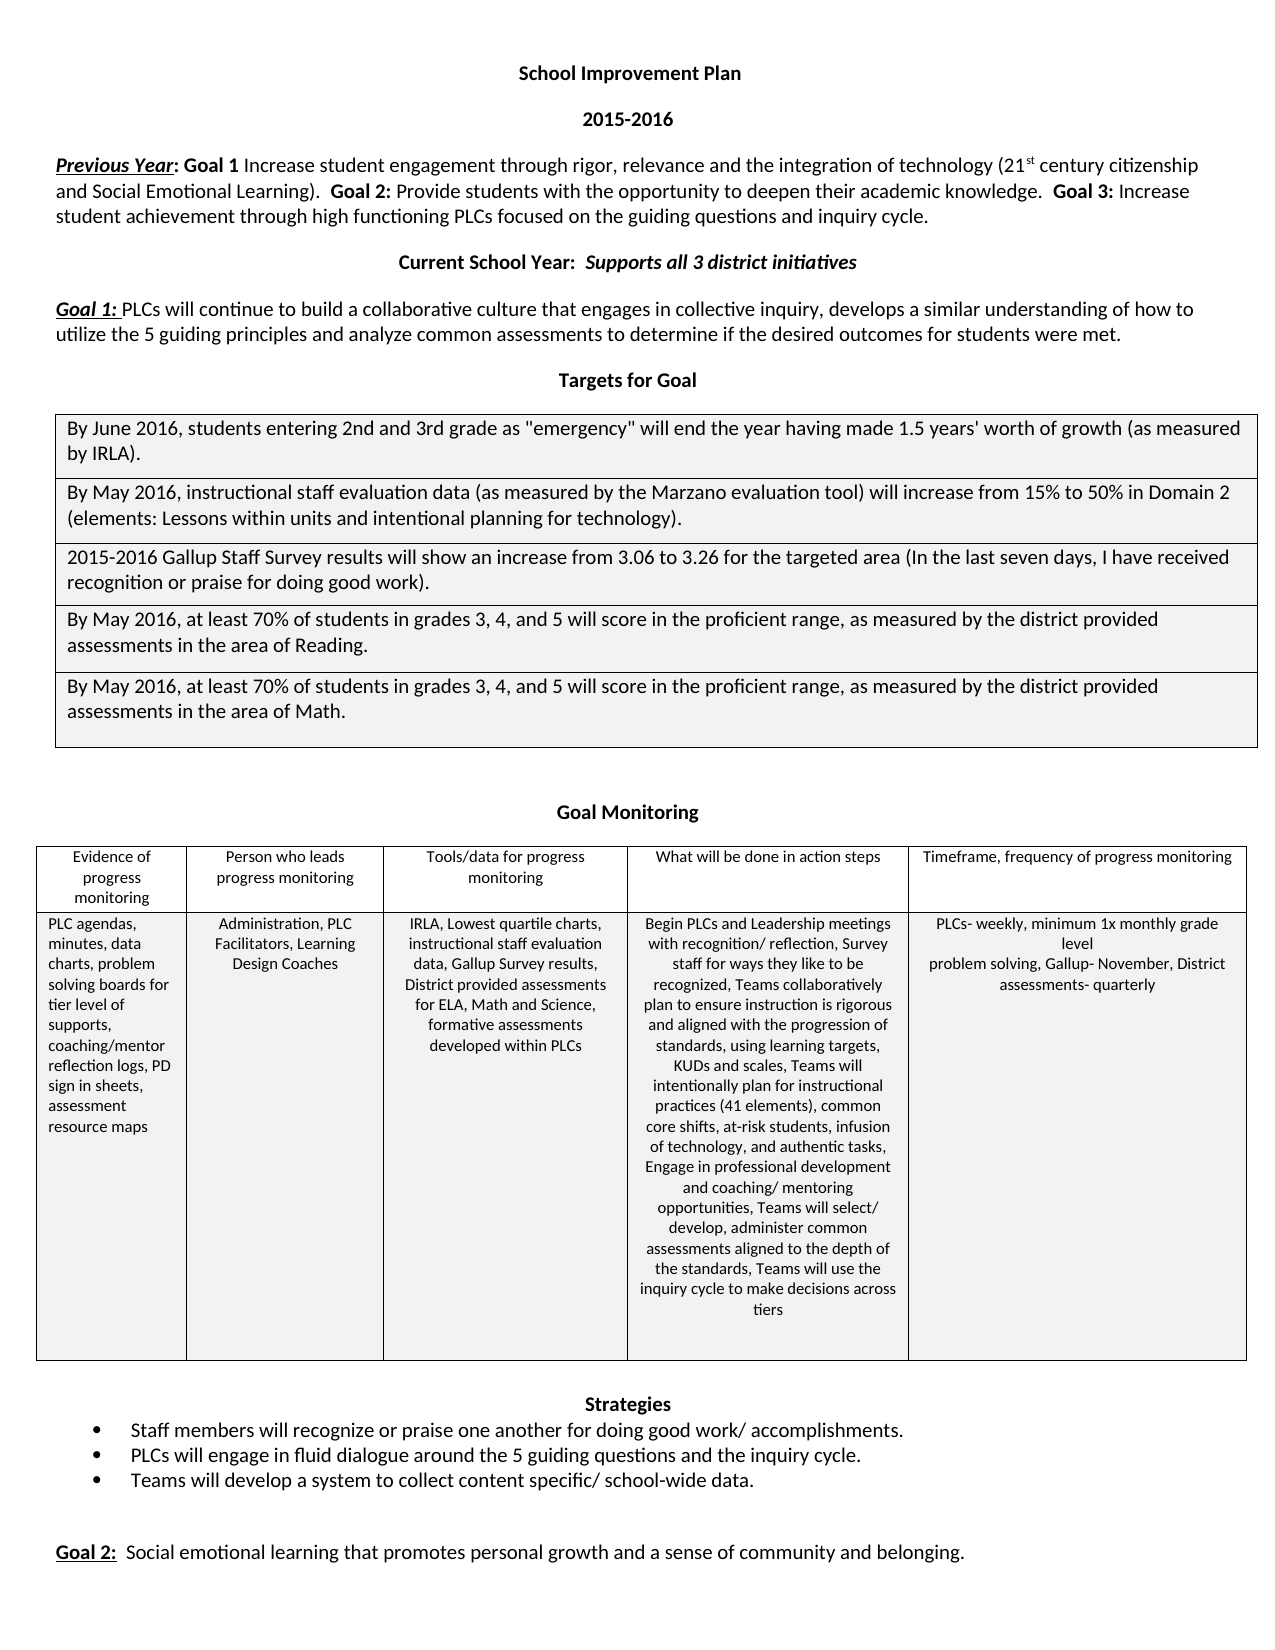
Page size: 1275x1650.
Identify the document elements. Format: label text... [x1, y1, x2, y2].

text School Improvement Plan [56, 60, 1200, 85]
table_cell By May 2016, at least 70% of students in grades 3, 4, and 5 will score in the proficient range, as measured by the district provided assessments in the area of Math. [56, 673, 1257, 747]
list Staff members will recognize or praise one another for doing good work/ accomplishments. [93, 1417, 1200, 1442]
table_cell Begin PLCs and Leadership meetings with recognition/ reflection, Survey staff for ways they like to be recognized, Teams collaboratively plan to ensure instruction is rigorous and aligned with the progression of standards, using learning targets, KUDs and scales, Teams will intentionally plan for instructional practices (41 elements), common core shifts, at-risk students, infusion of technology, and authentic tasks, Engage in professional development and coaching/ mentoring opportunities, Teams will select/ develop, administer common assessments aligned to the depth of the standards, Teams will use the inquiry cycle to make decisions across tiers [628, 913, 908, 1360]
text Targets for Goal [56, 367, 1200, 393]
table_header Timeframe, frequency of progress monitoring [909, 847, 1246, 912]
table_header By June 2016, students entering 2nd and 3rd grade as "emergency" will end the year having made 1.5 years' worth of growth (as measured by IRLA). [56, 415, 1257, 478]
list Teams will develop a system to collect content specific/ school-wide data. [93, 1468, 1200, 1493]
table_header Person who leads progress monitoring [187, 847, 383, 912]
text Goal Monitoring [56, 799, 1200, 825]
text Current School Year: Supports all 3 district initiatives [56, 249, 1200, 275]
table_cell PLCs- weekly, minimum 1x monthly grade level problem solving, Gallup- November, District assessments- quarterly [909, 913, 1246, 1360]
list PLCs will engage in fluid dialogue around the 5 guiding questions and the inquiry cycle. [93, 1442, 1200, 1468]
text Strategies [56, 1391, 1200, 1417]
text Previous Year: Goal 1 Increase student engagement through rigor, relevance and the integration of technology (21st century citizenship and Social Emotional Learning). Goal 2: Provide students with the opportunity to deepen their academic knowledge. Goal 3: Increase student achievement through high functioning PLCs focused on the guiding questions and inquiry cycle. [56, 152, 1200, 229]
text 2015-2016 [56, 106, 1200, 132]
table_header What will be done in action steps [628, 847, 908, 912]
table_header Evidence of progress monitoring [37, 847, 186, 912]
table_header Tools/data for progress monitoring [384, 847, 627, 912]
table_cell By May 2016, instructional staff evaluation data (as measured by the Marzano evaluation tool) will increase from 15% to 50% in Domain 2 (elements: Lessons within units and intentional planning for technology). [56, 479, 1257, 543]
table_cell 2015-2016 Gallup Staff Survey results will show an increase from 3.06 to 3.26 for the targeted area (In the last seven days, I have received recognition or praise for doing good work). [56, 544, 1257, 605]
table_cell IRLA, Lowest quartile charts, instructional staff evaluation data, Gallup Survey results, District provided assessments for ELA, Math and Science, formative assessments developed within PLCs [384, 913, 627, 1360]
table_cell PLC agendas, minutes, data charts, problem solving boards for tier level of supports, coaching/mentor reflection logs, PD sign in sheets, assessment resource maps [37, 913, 186, 1360]
text Goal 1: PLCs will continue to build a collaborative culture that engages in collective inquiry, develops a similar understanding of how to utilize the 5 guiding principles and analyze common assessments to determine if the desired outcomes for students were met. [56, 296, 1200, 347]
table_cell By May 2016, at least 70% of students in grades 3, 4, and 5 will score in the proficient range, as measured by the district provided assessments in the area of Reading. [56, 606, 1257, 672]
table_cell Administration, PLC Facilitators, Learning Design Coaches [187, 913, 383, 1360]
text Goal 2: Social emotional learning that promotes personal growth and a sense of community and belonging. [56, 1539, 1200, 1565]
